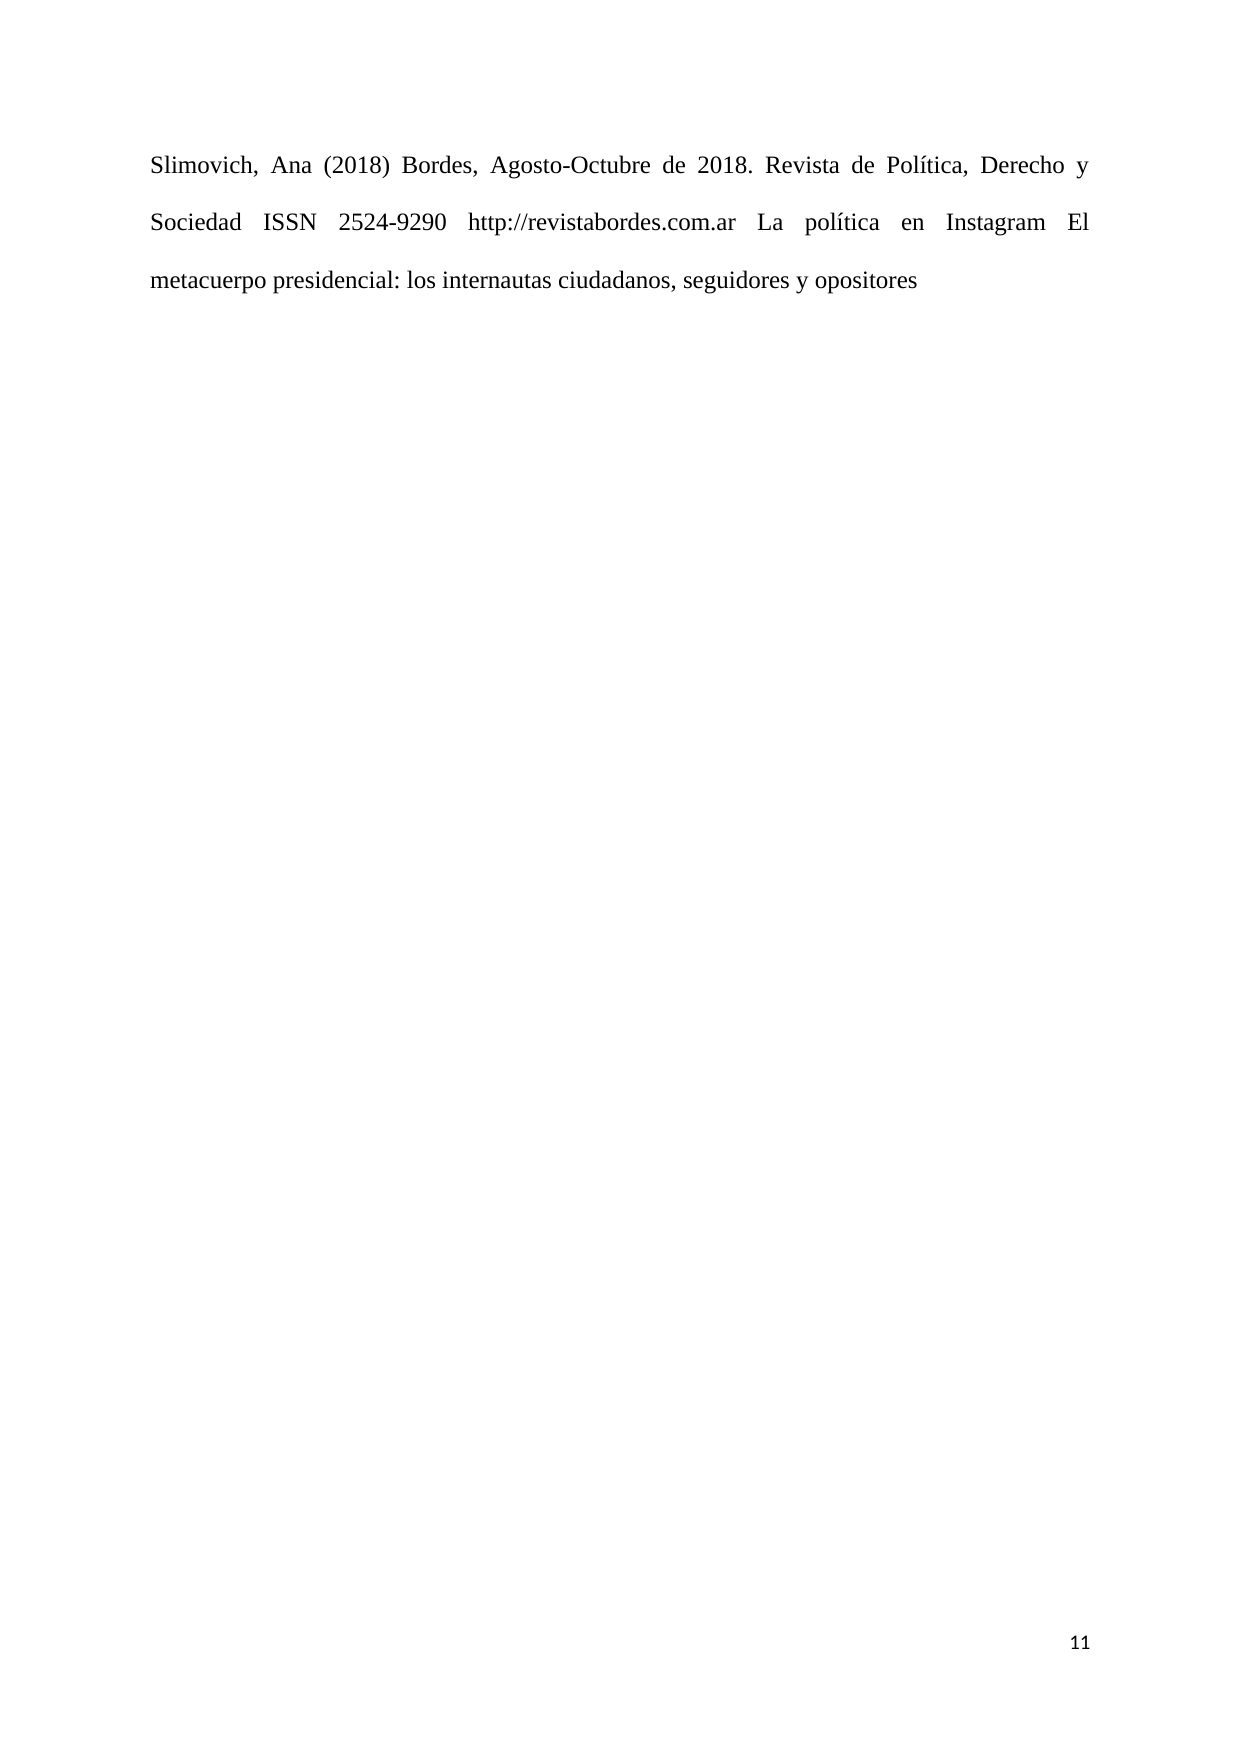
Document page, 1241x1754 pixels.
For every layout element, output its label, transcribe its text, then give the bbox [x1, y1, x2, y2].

text Slimovich, Ana (2018) Bordes, Agosto-Octubre de 2018. Revista de Política, Derecho y Sociedad ISSN 2524-9290 http://revistabordes.com.ar La política en Instagram El metacuerpo presidencial: los internautas ciudadanos, seguidores y opositores [150, 150, 1090, 294]
